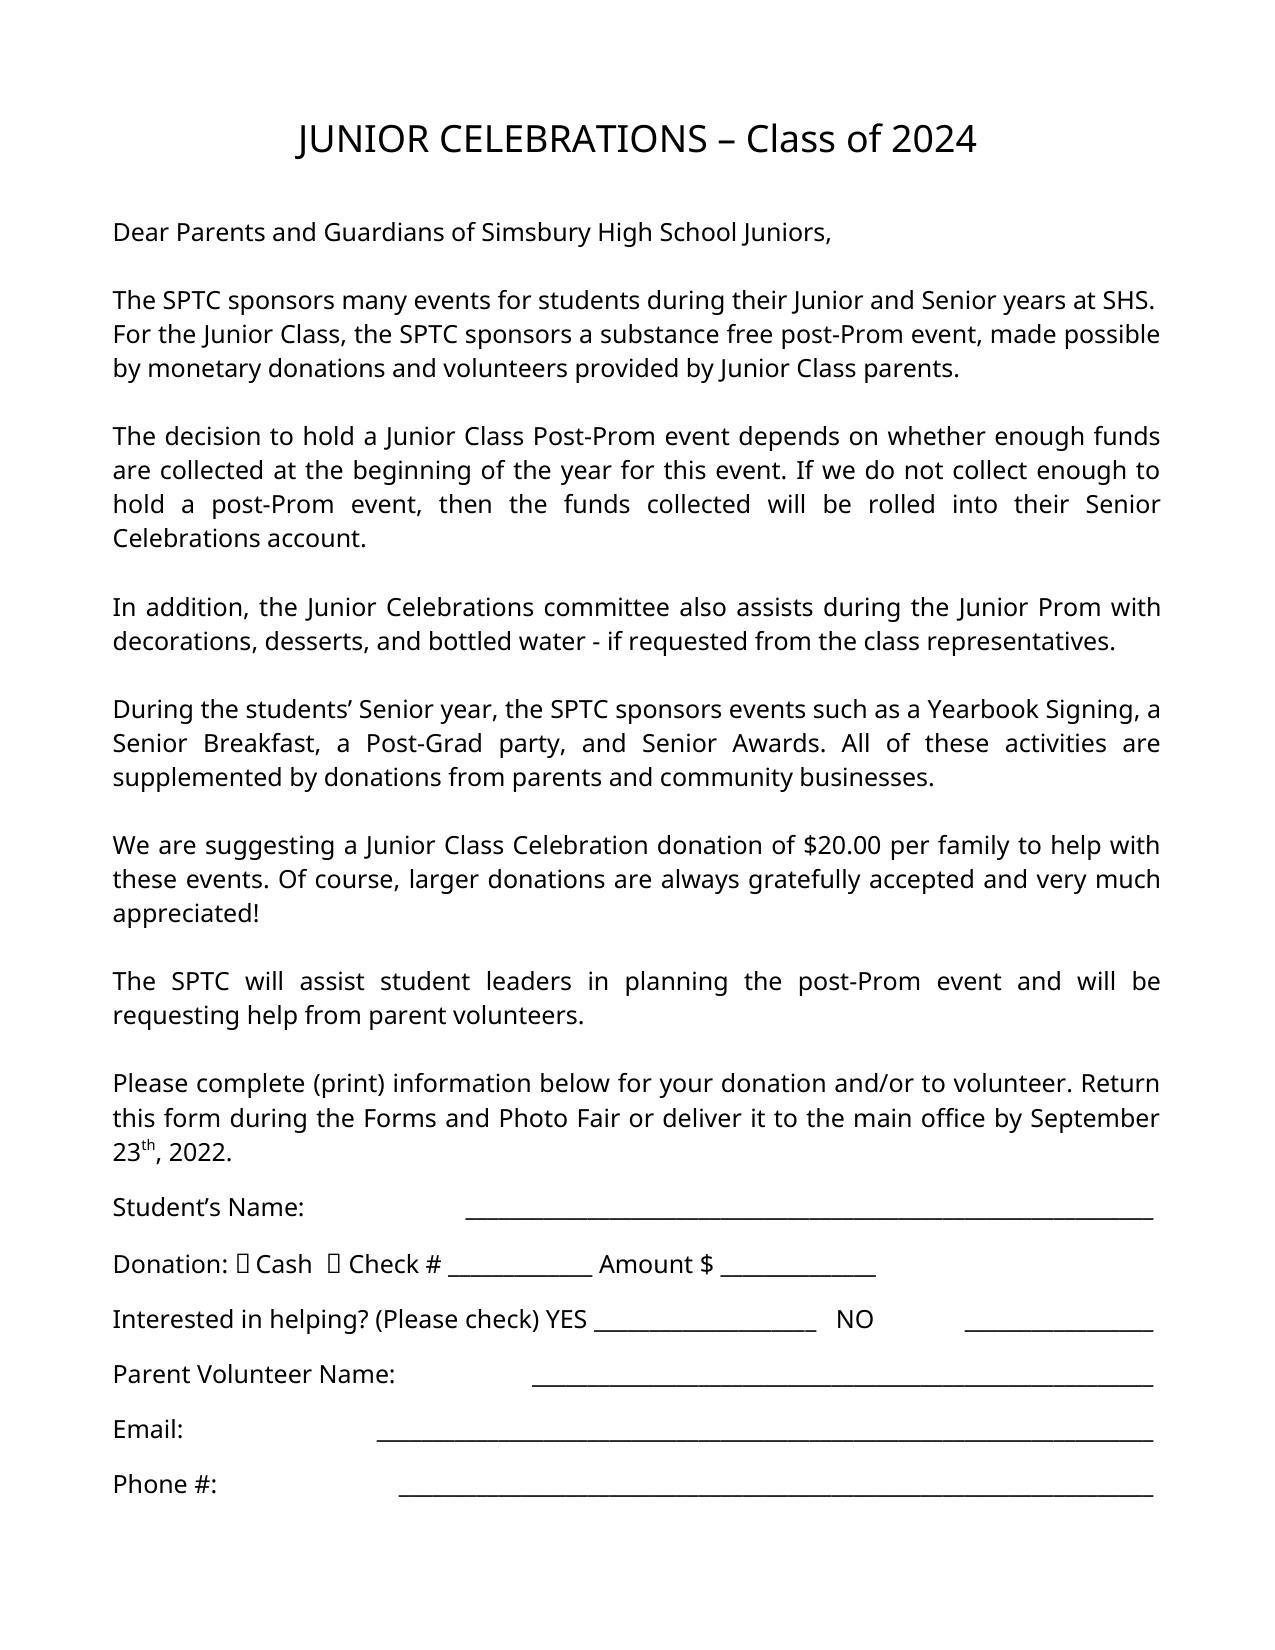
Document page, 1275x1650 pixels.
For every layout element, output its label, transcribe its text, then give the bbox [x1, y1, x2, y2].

text Donation:  Cash  Check # _____________ Amount $ ______________ [112, 1244, 1162, 1281]
text The SPTC will assist student leaders in planning the post-Prom event and will be requesting help from parent volunteers. [112, 964, 1162, 1032]
text In addition, the Junior Celebrations committee also assists during the Junior Prom with decorations, desserts, and bottled water - if requested from the class representatives. [112, 589, 1162, 657]
text Interested in helping? (Please check) YES ____________________ NO _________________ [112, 1302, 1162, 1336]
text Student’s Name: ______________________________________________________________ [112, 1189, 1162, 1223]
text Phone #: ____________________________________________________________________ [112, 1466, 1162, 1501]
text The SPTC sponsors many events for students during their Junior and Senior years at SHS. For the Junior Class, the SPTC sponsors a substance free post-Prom event, made possible by monetary donations and volunteers provided by Junior Class parents. [112, 283, 1162, 385]
text Please complete (print) information below for your donation and/or to volunteer. Return this form during the Forms and Photo Fair or deliver it to the main office by September 23th, 2022. [112, 1066, 1162, 1168]
text During the students’ Senior year, the SPTC sponsors events such as a Yearbook Signing, a Senior Breakfast, a Post-Grad party, and Senior Awards. All of these activities are supplemented by donations from parents and community businesses. [112, 691, 1162, 794]
text Email: ______________________________________________________________________ [112, 1412, 1162, 1446]
text Parent Volunteer Name: ________________________________________________________ [112, 1357, 1162, 1391]
text We are suggesting a Junior Class Celebration donation of $20.00 per family to help with these events. Of course, larger donations are always gratefully accepted and very much appreciated! [112, 828, 1162, 930]
text The decision to hold a Junior Class Post-Prom event depends on whether enough funds are collected at the beginning of the year for this event. If we do not collect enough to hold a post-Prom event, then the funds collected will be rolled into their Senior Celebrations account. [112, 419, 1162, 555]
text JUNIOR CELEBRATIONS – Class of 2024 [112, 112, 1162, 163]
text Dear Parents and Guardians of Simsbury High School Juniors, [112, 214, 1162, 249]
